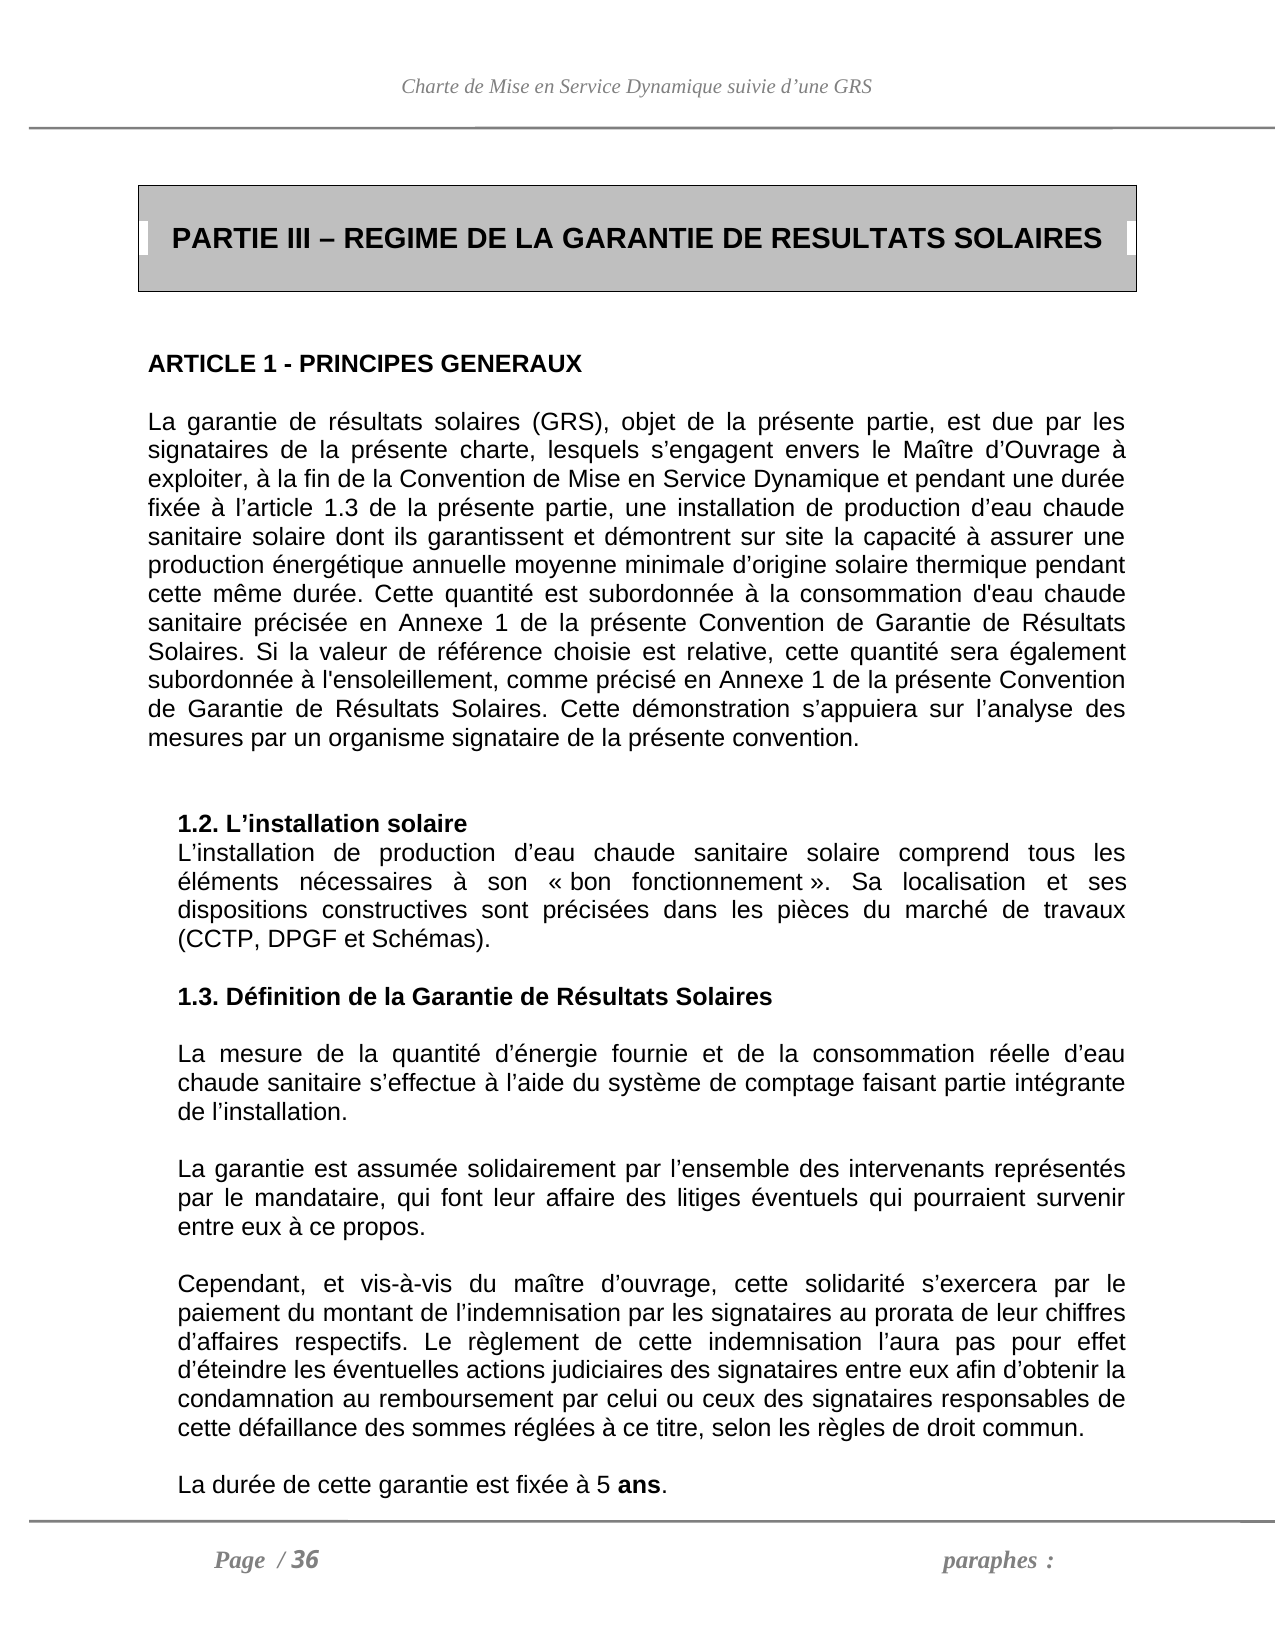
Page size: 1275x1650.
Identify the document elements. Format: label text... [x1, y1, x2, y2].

text La garantie est assumée solidairement par l’ensemble des intervenants représentés par le mandataire, qui font leur affaire des litiges éventuels qui pourraient survenir entre eux à ce propos. [177, 1154, 1127, 1240]
text La durée de cette garantie est fixée à 5 ans. [177, 1470, 1127, 1499]
text ARTICLE 1 - PRINCIPES GENERAUX [148, 349, 1127, 378]
text La mesure de la quantité d’énergie fournie et de la consommation réelle d’eau chaude sanitaire s’effectue à l’aide du système de comptage faisant partie intégrante de l’installation. [177, 1039, 1127, 1125]
text 1.2. L’installation solaire [177, 809, 1127, 838]
text Cependant, et vis-à-vis du maître d’ouvrage, cette solidarité s’exercera par le paiement du montant de l’indemnisation par les signataires au prorata de leur chiffres d’affaires respectifs. Le règlement de cette indemnisation l’aura pas pour effet d’éteindre les éventuelles actions judiciaires des signataires entre eux afin d’obtenir la condamnation au remboursement par celui ou ceux des signataires responsables de cette défaillance des sommes réglées à ce titre, selon les règles de droit commun. [177, 1269, 1127, 1442]
text 1.3. Définition de la Garantie de Résultats Solaires [177, 982, 1127, 1010]
text PARTIE III – REGIME DE LA GARANTIE DE RESULTATS SOLAIRES [148, 221, 1127, 252]
text La garantie de résultats solaires (GRS), objet de la présente partie, est due par les signataires de la présente charte, lesquels s’engagent envers le Maître d’Ouvrage à exploiter, à la fin de la Convention de Mise en Service Dynamique et pendant une durée fixée à l’article 1.3 de la présente partie, une installation de production d’eau chaude sanitaire solaire dont ils garantissent et démontrent sur site la capacité à assurer une production énergétique annuelle moyenne minimale d’origine solaire thermique pendant cette même durée. Cette quantité est subordonnée à la consommation d'eau chaude sanitaire précisée en Annexe 1 de la présente Convention de Garantie de Résultats Solaires. Si la valeur de référence choisie est relative, cette quantité sera également subordonnée à l'ensoleillement, comme précisé en Annexe 1 de la présente Convention de Garantie de Résultats Solaires. Cette démonstration s’appuiera sur l’analyse des mesures par un organisme signataire de la présente convention. [148, 407, 1127, 752]
text L’installation de production d’eau chaude sanitaire solaire comprend tous les éléments nécessaires à son « bon fonctionnement ». Sa localisation et ses dispositions constructives sont précisées dans les pièces du marché de travaux (CCTP, DPGF et Schémas). [177, 838, 1127, 953]
